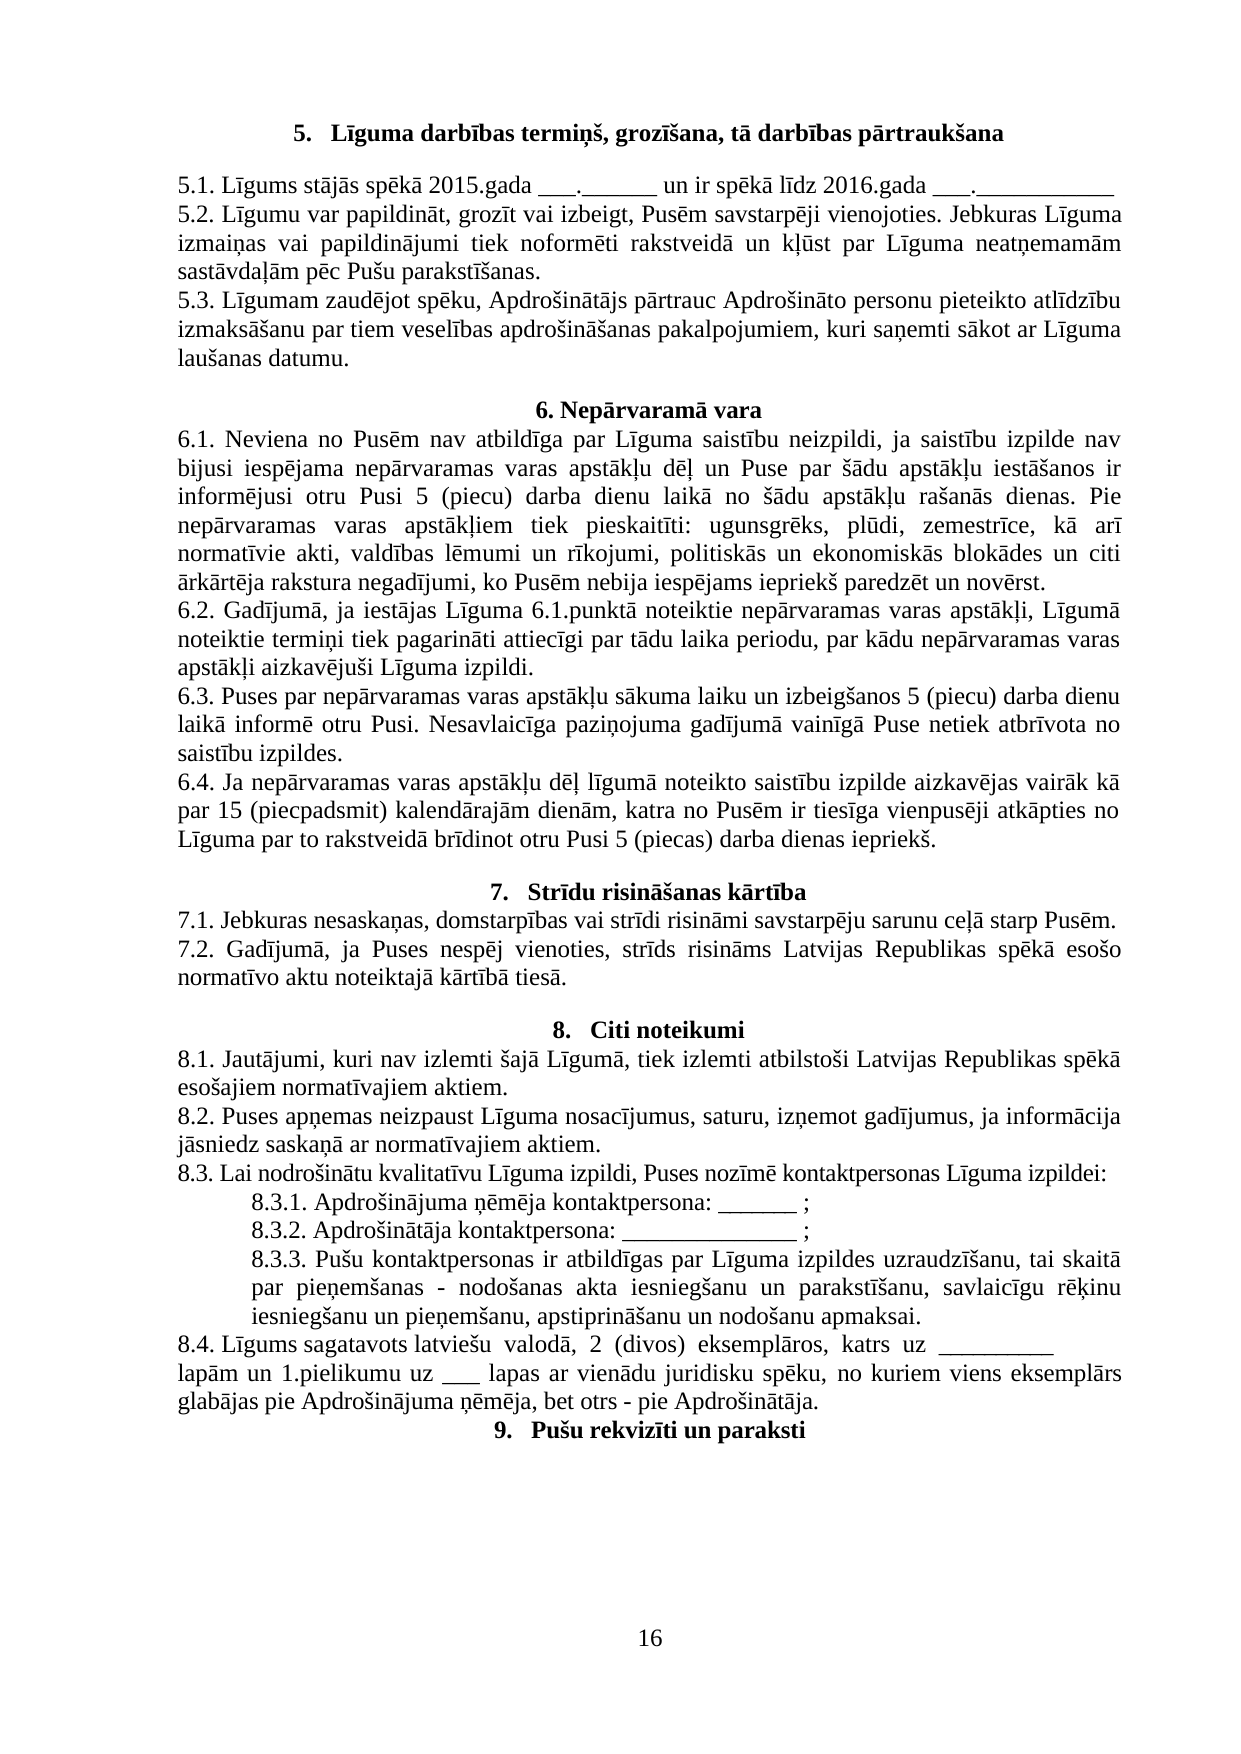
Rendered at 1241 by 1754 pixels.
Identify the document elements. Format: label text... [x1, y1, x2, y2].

text 8.3.1. Apdrošinājuma ņēmēja kontaktpersona: ; [251, 1187, 1122, 1216]
text 8. Citi noteikumi [177, 1016, 1119, 1044]
text 7.2. Gadījumā, ja Puses nespēj vienoties, strīds risināms Latvijas Republikas spēkā esošo normatīvo aktu noteiktajā kārtībā tiesā. [177, 934, 1122, 991]
text 6.2. Gadījumā, ja iestājas Līguma 6.1.punktā noteiktie nepārvaramas varas apstākļi, Līgumā noteiktie termiņi tiek pagarināti attiecīgi par tādu laika periodu, par kādu nepārvaramas varas apstākļi aizkavējuši Līguma izpildi. [177, 596, 1121, 681]
text 8.3.2. Apdrošinātāja kontaktpersona: ; [251, 1216, 1122, 1244]
text 9. Pušu rekvizīti un paraksti [177, 1415, 1122, 1444]
text 8.2. Puses apņemas neizpaust Līguma nosacījumus, saturu, izņemot gadījumus, ja informācija jāsniedz saskaņā ar normatīvajiem aktiem. [177, 1101, 1122, 1158]
text 5. Līguma darbības termiņš, grozīšana, tā darbības pārtraukšana [177, 118, 1120, 147]
text 8.3.3. Pušu kontaktpersonas ir atbildīgas par Līguma izpildes uzraudzīšanu, tai skaitā par pieņemšanas - nodošanas akta iesniegšanu un parakstīšanu, savlaicīgu rēķinu iesniegšanu un pieņemšanu, apstiprināšanu un nodošanu apmaksai. [251, 1244, 1122, 1330]
text 6.3. Puses par nepārvaramas varas apstākļu sākuma laiku un izbeigšanos 5 (piecu) darba dienu laikā informē otru Pusi. Nesavlaicīga paziņojuma gadījumā vainīgā Puse netiek atbrīvota no saistību izpildes. [177, 681, 1121, 767]
text 8.4. Līgums sagatavots latviešu valodā, 2 (divos) eksemplāros, katrs uz lapām un 1.pielikumu uz ___ lapas ar vienādu juridisku spēku, no kuriem viens eksemplārs glabājas pie Apdrošinājuma ņēmēja, bet otrs - pie Apdrošinātāja. [177, 1330, 1122, 1415]
text 8.1. Jautājumi, kuri nav izlemti šajā Līgumā, tiek izlemti atbilstoši Latvijas Republikas spēkā esošajiem normatīvajiem aktiem. [177, 1044, 1122, 1101]
text 7.1. Jebkuras nesaskaņas, domstarpības vai strīdi risināmi savstarpēju sarunu ceļā starp Pusēm. [177, 906, 1122, 934]
text 6. Nepārvaramā vara [177, 396, 1120, 424]
text 5.2. Līgumu var papildināt, grozīt vai izbeigt, Pusēm savstarpēji vienojoties. Jebkuras Līguma izmaiņas vai papildinājumi tiek noformēti rakstveidā un kļūst par Līguma neatņemamām sastāvdaļām pēc Pušu parakstīšanas. [177, 200, 1122, 285]
text 8.3. Lai nodrošinātu kvalitatīvu Līguma izpildi, Puses nozīmē kontaktpersonas Līguma izpildei: [177, 1158, 1122, 1187]
text 5.1. Līgums stājās spēkā 2015.gada ___.______ un ir spēkā līdz 2016.gada ___.___________ [177, 171, 1120, 200]
text 6.4. Ja nepārvaramas varas apstākļu dēļ līgumā noteikto saistību izpilde aizkavējas vairāk kā par 15 (piecpadsmit) kalendārajām dienām, katra no Pusēm ir tiesīga vienpusēji atkāpties no Līguma par to rakstveidā brīdinot otru Pusi 5 (piecas) darba dienas iepriekš. [177, 767, 1121, 853]
text 7. Strīdu risināšanas kārtība [177, 877, 1119, 906]
text 6.1. Neviena no Pusēm nav atbildīga par Līguma saistību neizpildi, ja saistību izpilde nav bijusi iespējama nepārvaramas varas apstākļu dēļ un Puse par šādu apstākļu iestāšanos ir informējusi otru Pusi 5 (piecu) darba dienu laikā no šādu apstākļu rašanās dienas. Pie nepārvaramas varas apstākļiem tiek pieskaitīti: ugunsgrēks, plūdi, zemestrīce, kā arī normatīvie akti, valdības lēmumi un rīkojumi, politiskās un ekonomiskās blokādes un citi ārkārtēja rakstura negadījumi, ko Pusēm nebija iespējams iepriekš paredzēt un novērst. [177, 424, 1122, 596]
text 5.3. Līgumam zaudējot spēku, Apdrošinātājs pārtrauc Apdrošināto personu pieteikto atlīdzību izmaksāšanu par tiem veselības apdrošināšanas pakalpojumiem, kuri saņemti sākot ar Līguma laušanas datumu. [177, 285, 1122, 372]
